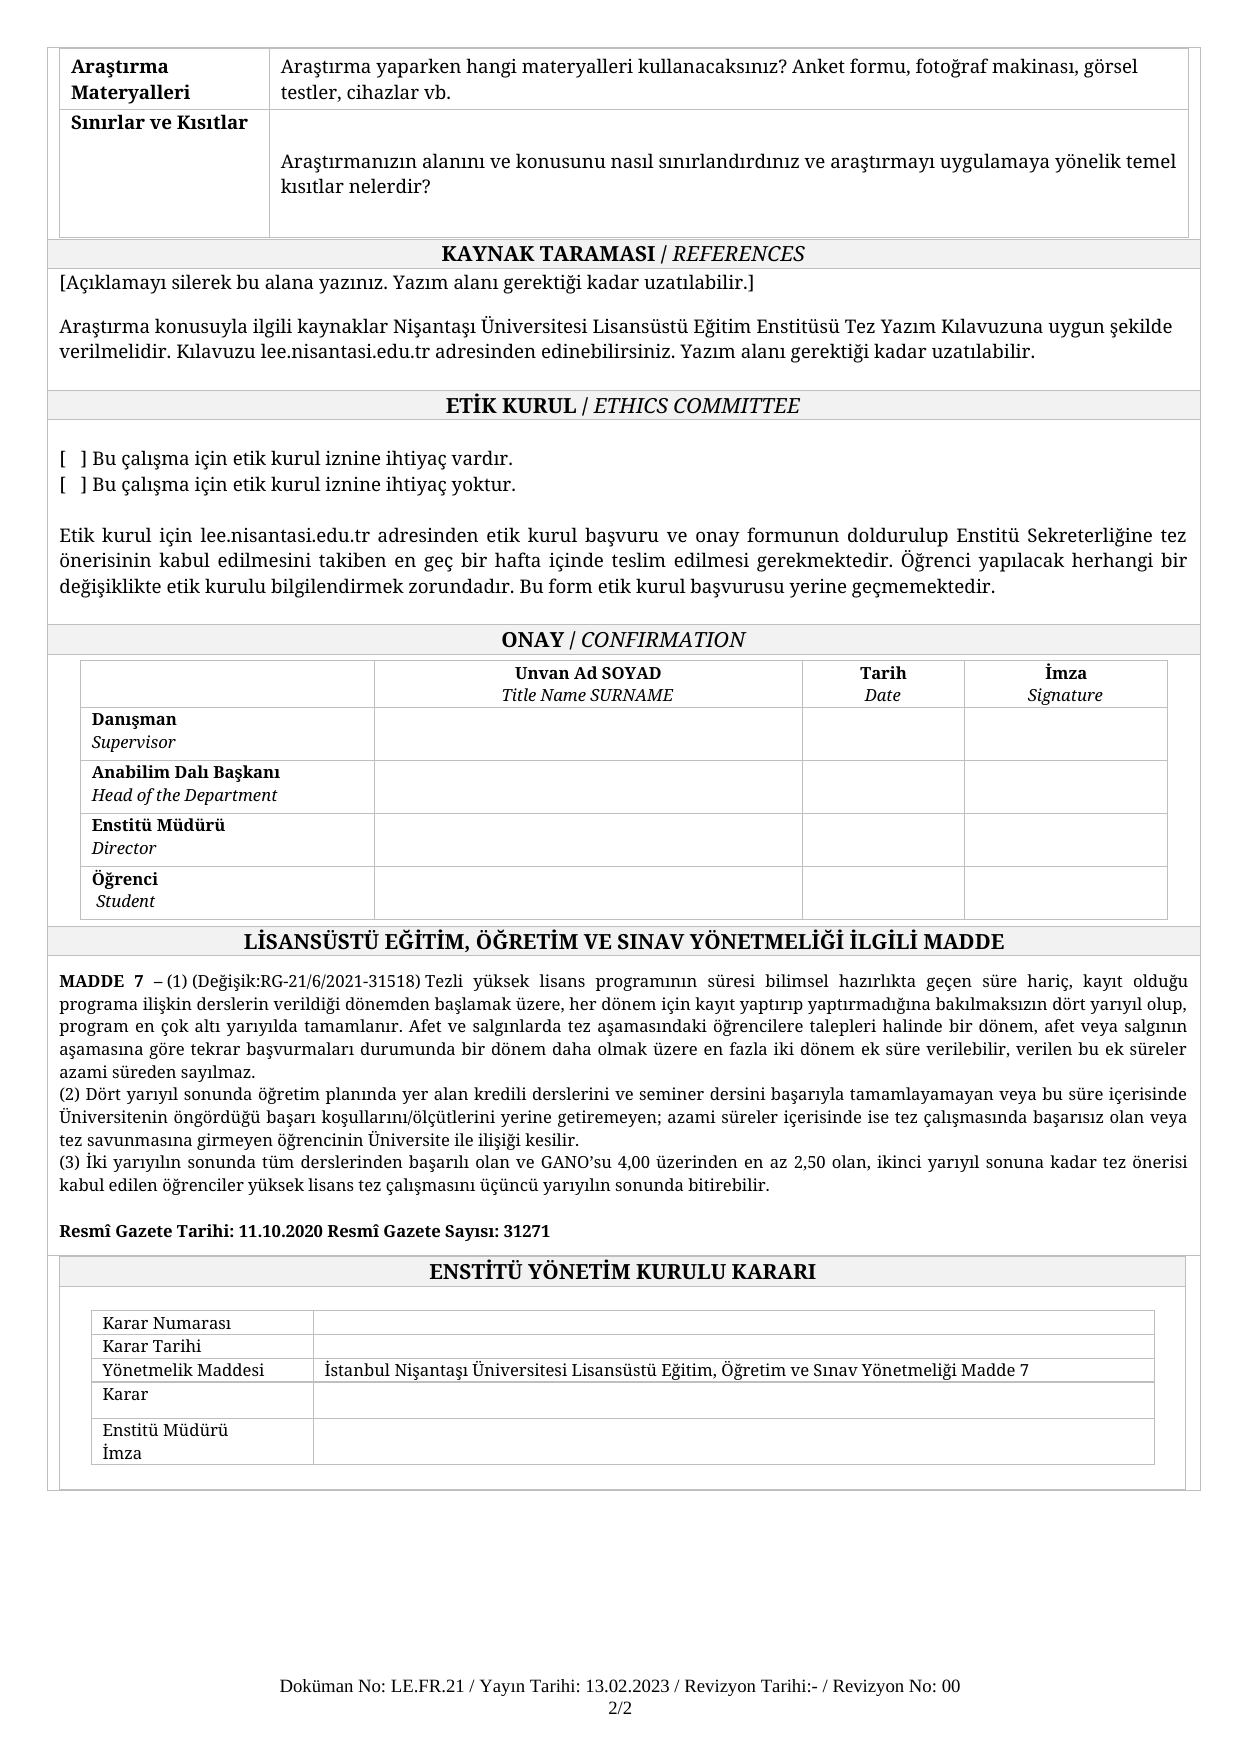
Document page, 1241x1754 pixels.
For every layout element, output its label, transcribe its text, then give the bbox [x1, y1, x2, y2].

table_cell ONAY / CONFIRMATION [48, 625, 1200, 654]
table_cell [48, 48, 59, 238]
table_cell ETİK KURUL / ETHICS COMMITTEE [48, 391, 1200, 419]
table_cell LİSANSÜSTÜ EĞİTİM, ÖĞRETİM VE SINAV YÖNETMELİĞİ İLGİLİ MADDE [48, 927, 1200, 955]
table_cell [48, 655, 1200, 926]
table_cell [Açıklamayı silerek bu alana yazınız. Yazım alanı gerektiği kadar uzatılabilir.] Araştırma konusuyla ilgili kaynaklar Nişantaşı Üniversitesi Lisansüstü Eğitim Enstitüsü Tez Yazım Kılavuzuna uygun şekilde verilmelidir. Kılavuzu lee.nisantasi.edu.tr adresinden edinebilirsiniz. Yazım alanı gerektiği kadar uzatılabilir. [48, 269, 1200, 390]
table_cell [1186, 1256, 1200, 1490]
table_cell [48, 1256, 59, 1490]
table_cell [ ] Bu çalışma için etik kurul iznine ihtiyaç vardır. [ ] Bu çalışma için etik kurul iznine ihtiyaç yoktur. Etik kurul için lee.nisantasi.edu.tr adresinden etik kurul başvuru ve onay formunun doldurulup Enstitü Sekreterliğine tez önerisinin kabul edilmesini takiben en geç bir hafta içinde teslim edilmesi gerekmektedir. Öğrenci yapılacak herhangi bir değişiklikte etik kurulu bilgilendirmek zorundadır. Bu form etik kurul başvurusu yerine geçmemektedir. [48, 420, 1200, 624]
table_cell [60, 1287, 1185, 1489]
table_cell KAYNAK TARAMASI / REFERENCES [48, 240, 1200, 268]
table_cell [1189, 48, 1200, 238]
table_cell MADDE 7 – (1) (Değişik:RG-21/6/2021-31518) Tezli yüksek lisans programının süresi bilimsel hazırlıkta geçen süre hariç, kayıt olduğu programa ilişkin derslerin verildiği dönemden başlamak üzere, her dönem için kayıt yaptırıp yaptırmadığına bakılmaksızın dört yarıyıl olup, program en çok altı yarıyılda tamamlanır. Afet ve salgınlarda tez aşamasındaki öğrencilere talepleri halinde bir dönem, afet veya salgının aşamasına göre tekrar başvurmaları durumunda bir dönem daha olmak üzere en fazla iki dönem ek süre verilebilir, verilen bu ek süreler azami süreden sayılmaz. (2) Dört yarıyıl sonunda öğretim planında yer alan kredili derslerini ve seminer dersini başarıyla tamamlayamayan veya bu süre içerisinde Üniversitenin öngördüğü başarı koşullarını/ölçütlerini yerine getiremeyen; azami süreler içerisinde ise tez çalışmasında başarısız olan veya tez savunmasına girmeyen öğrencinin Üniversite ile ilişiği kesilir. (3) İki yarıyılın sonunda tüm derslerinden başarılı olan ve GANO’su 4,00 üzerinden en az 2,50 olan, ikinci yarıyıl sonuna kadar tez önerisi kabul edilen öğrenciler yüksek lisans tez çalışmasını üçüncü yarıyılın sonunda bitirebilir. Resmî Gazete Tarihi: 11.10.2020 Resmî Gazete Sayısı: 31271 [48, 956, 1200, 1255]
